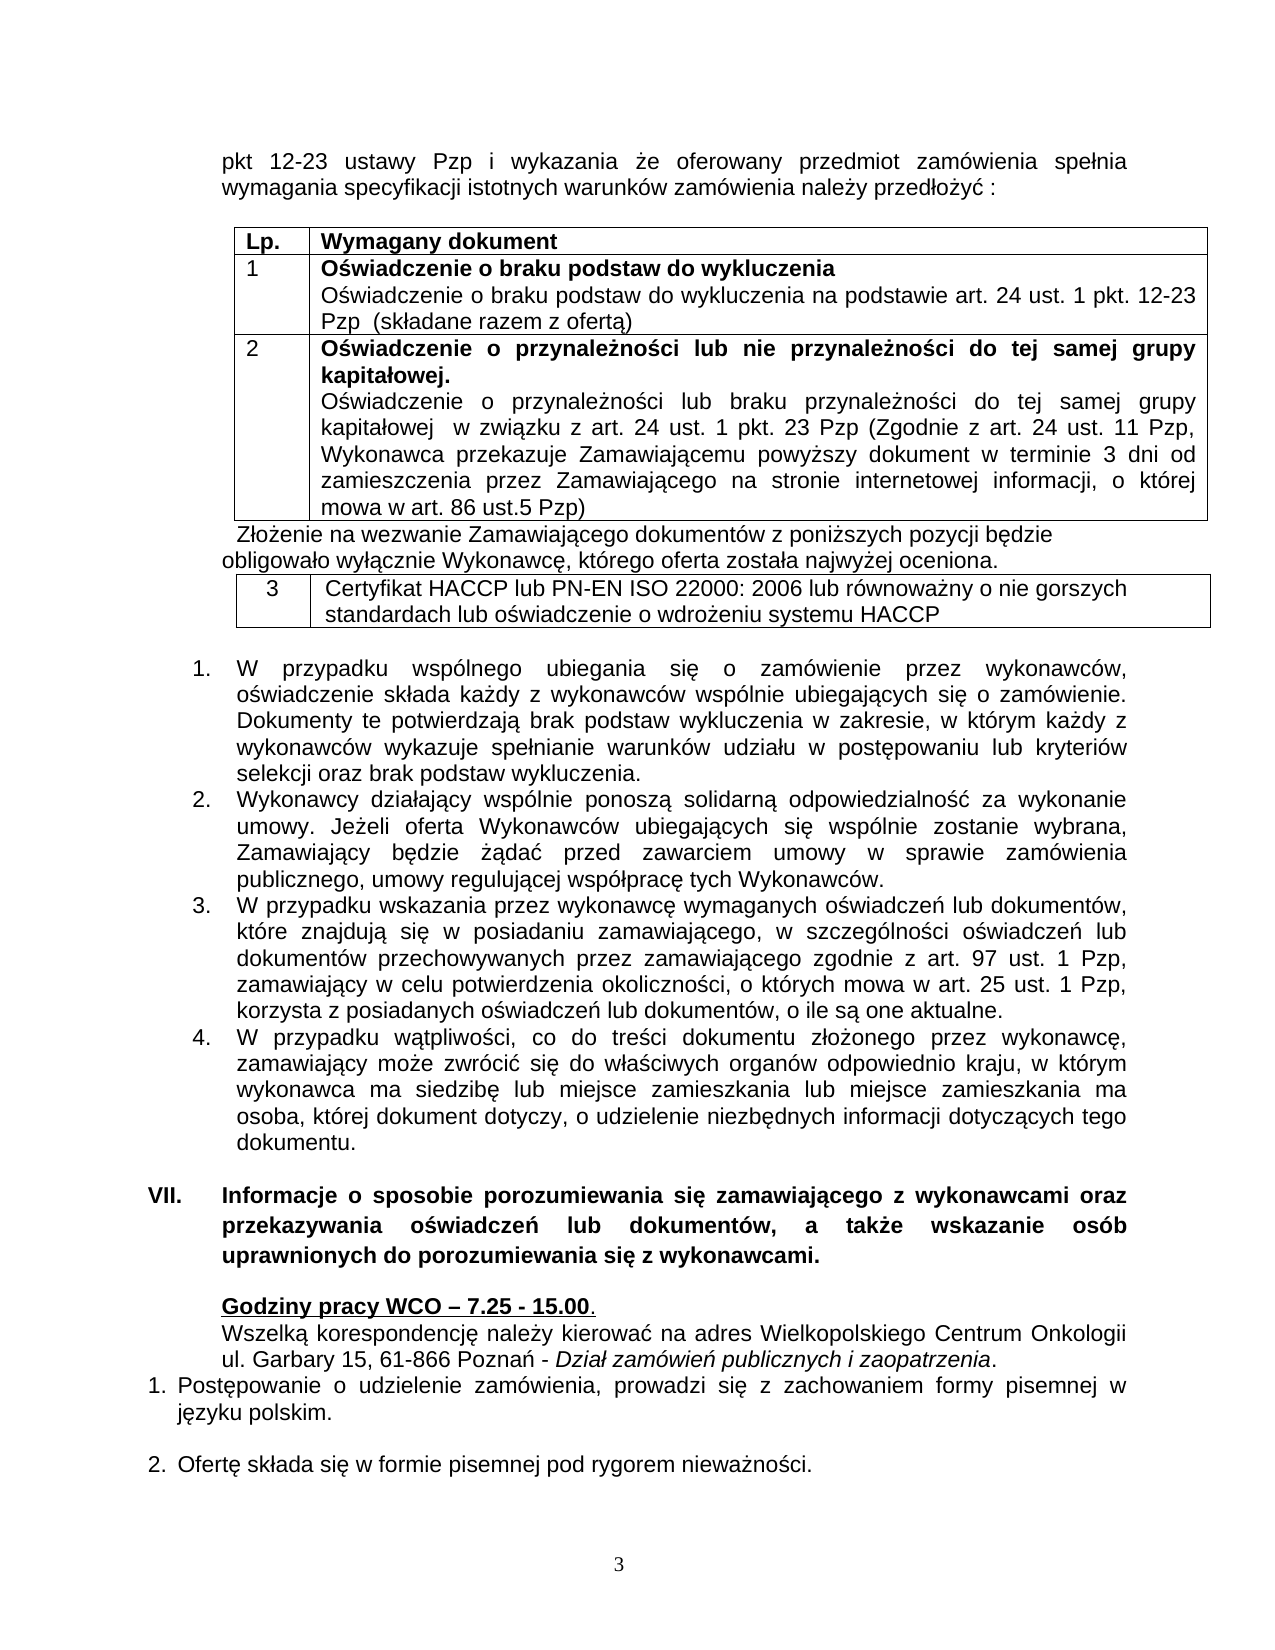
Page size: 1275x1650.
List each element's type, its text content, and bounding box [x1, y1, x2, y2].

text Złożenie na wezwanie Zamawiającego dokumentów z poniższych pozycji będzie obligowało wyłącznie Wykonawcę, którego oferta została najwyżej oceniona. [222, 521, 1127, 573]
table_header Lp. [235, 228, 309, 254]
list Wykonawcy działający wspólnie ponoszą solidarną odpowiedzialność za wykonanie umowy. Jeżeli oferta Wykonawców ubiegających się wspólnie zostanie wybrana, Zamawiający będzie żądać przed zawarciem umowy w sprawie zamówienia publicznego, umowy regulującej współpracę tych Wykonawców. [192, 786, 1127, 892]
list W przypadku wątpliwości, co do treści dokumentu złożonego przez wykonawcę, zamawiający może zwrócić się do właściwych organów odpowiednio kraju, w którym wykonawca ma siedzibę lub miejsce zamieszkania lub miejsce zamieszkania ma osoba, której dokument dotyczy, o udzielenie niezbędnych informacji dotyczących tego dokumentu. [192, 1024, 1127, 1155]
list Informacje o sposobie porozumiewania się zamawiającego z wykonawcami oraz przekazywania oświadczeń lub dokumentów, a także wskazanie osób uprawnionych do porozumiewania się z wykonawcami. [148, 1182, 1127, 1268]
text Wszelką korespondencję należy kierować na adres Wielkopolskiego Centrum Onkologii ul. Garbary 15, 61-866 Poznań - Dział zamówień publicznych i zaopatrzenia. [221, 1319, 1127, 1372]
table_header Certyfikat HACCP lub PN-EN ISO 22000: 2006 lub równoważny o nie gorszych standardach lub oświadczenie o wdrożeniu systemu HACCP [311, 575, 1210, 627]
text Godziny pracy WCO – 7.25 - 15.00. [221, 1293, 1127, 1319]
table_cell 2 [235, 335, 309, 520]
table_cell Oświadczenie o przynależności lub nie przynależności do tej samej grupy kapitałowej. Oświadczenie o przynależności lub braku przynależności do tej samej grupy kapitałowej w związku z art. 24 ust. 1 pkt. 23 Pzp (Zgodnie z art. 24 ust. 11 Pzp, Wykonawca przekazuje Zamawiającemu powyższy dokument w terminie 3 dni od zamieszczenia przez Zamawiającego na stronie internetowej informacji, o której mowa w art. 86 ust.5 Pzp) [310, 335, 1207, 520]
list W przypadku wspólnego ubiegania się o zamówienie przez wykonawców, oświadczenie składa każdy z wykonawców wspólnie ubiegających się o zamówienie. Dokumenty te potwierdzają brak podstaw wykluczenia w zakresie, w którym każdy z wykonawców wykazuje spełnianie warunków udziału w postępowaniu lub kryteriów selekcji oraz brak podstaw wykluczenia. [192, 655, 1127, 786]
table_cell Oświadczenie o braku podstaw do wykluczenia Oświadczenie o braku podstaw do wykluczenia na podstawie art. 24 ust. 1 pkt. 12-23 Pzp (składane razem z ofertą) [310, 255, 1207, 334]
table_header 3 [237, 575, 310, 627]
list Ofertę składa się w formie pisemnej pod rygorem nieważności. [148, 1451, 1127, 1478]
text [222, 148, 1127, 200]
list Postępowanie o udzielenie zamówienia, prowadzi się z zachowaniem formy pisemnej w języku polskim. [148, 1372, 1127, 1425]
table_cell 1 [235, 255, 309, 334]
table_header Wymagany dokument [310, 228, 1207, 254]
list W przypadku wskazania przez wykonawcę wymaganych oświadczeń lub dokumentów, które znajdują się w posiadaniu zamawiającego, w szczególności oświadczeń lub dokumentów przechowywanych przez zamawiającego zgodnie z art. 97 ust. 1 Pzp, zamawiający w celu potwierdzenia okoliczności, o których mowa w art. 25 ust. 1 Pzp, korzysta z posiadanych oświadczeń lub dokumentów, o ile są one aktualne. [192, 892, 1127, 1024]
